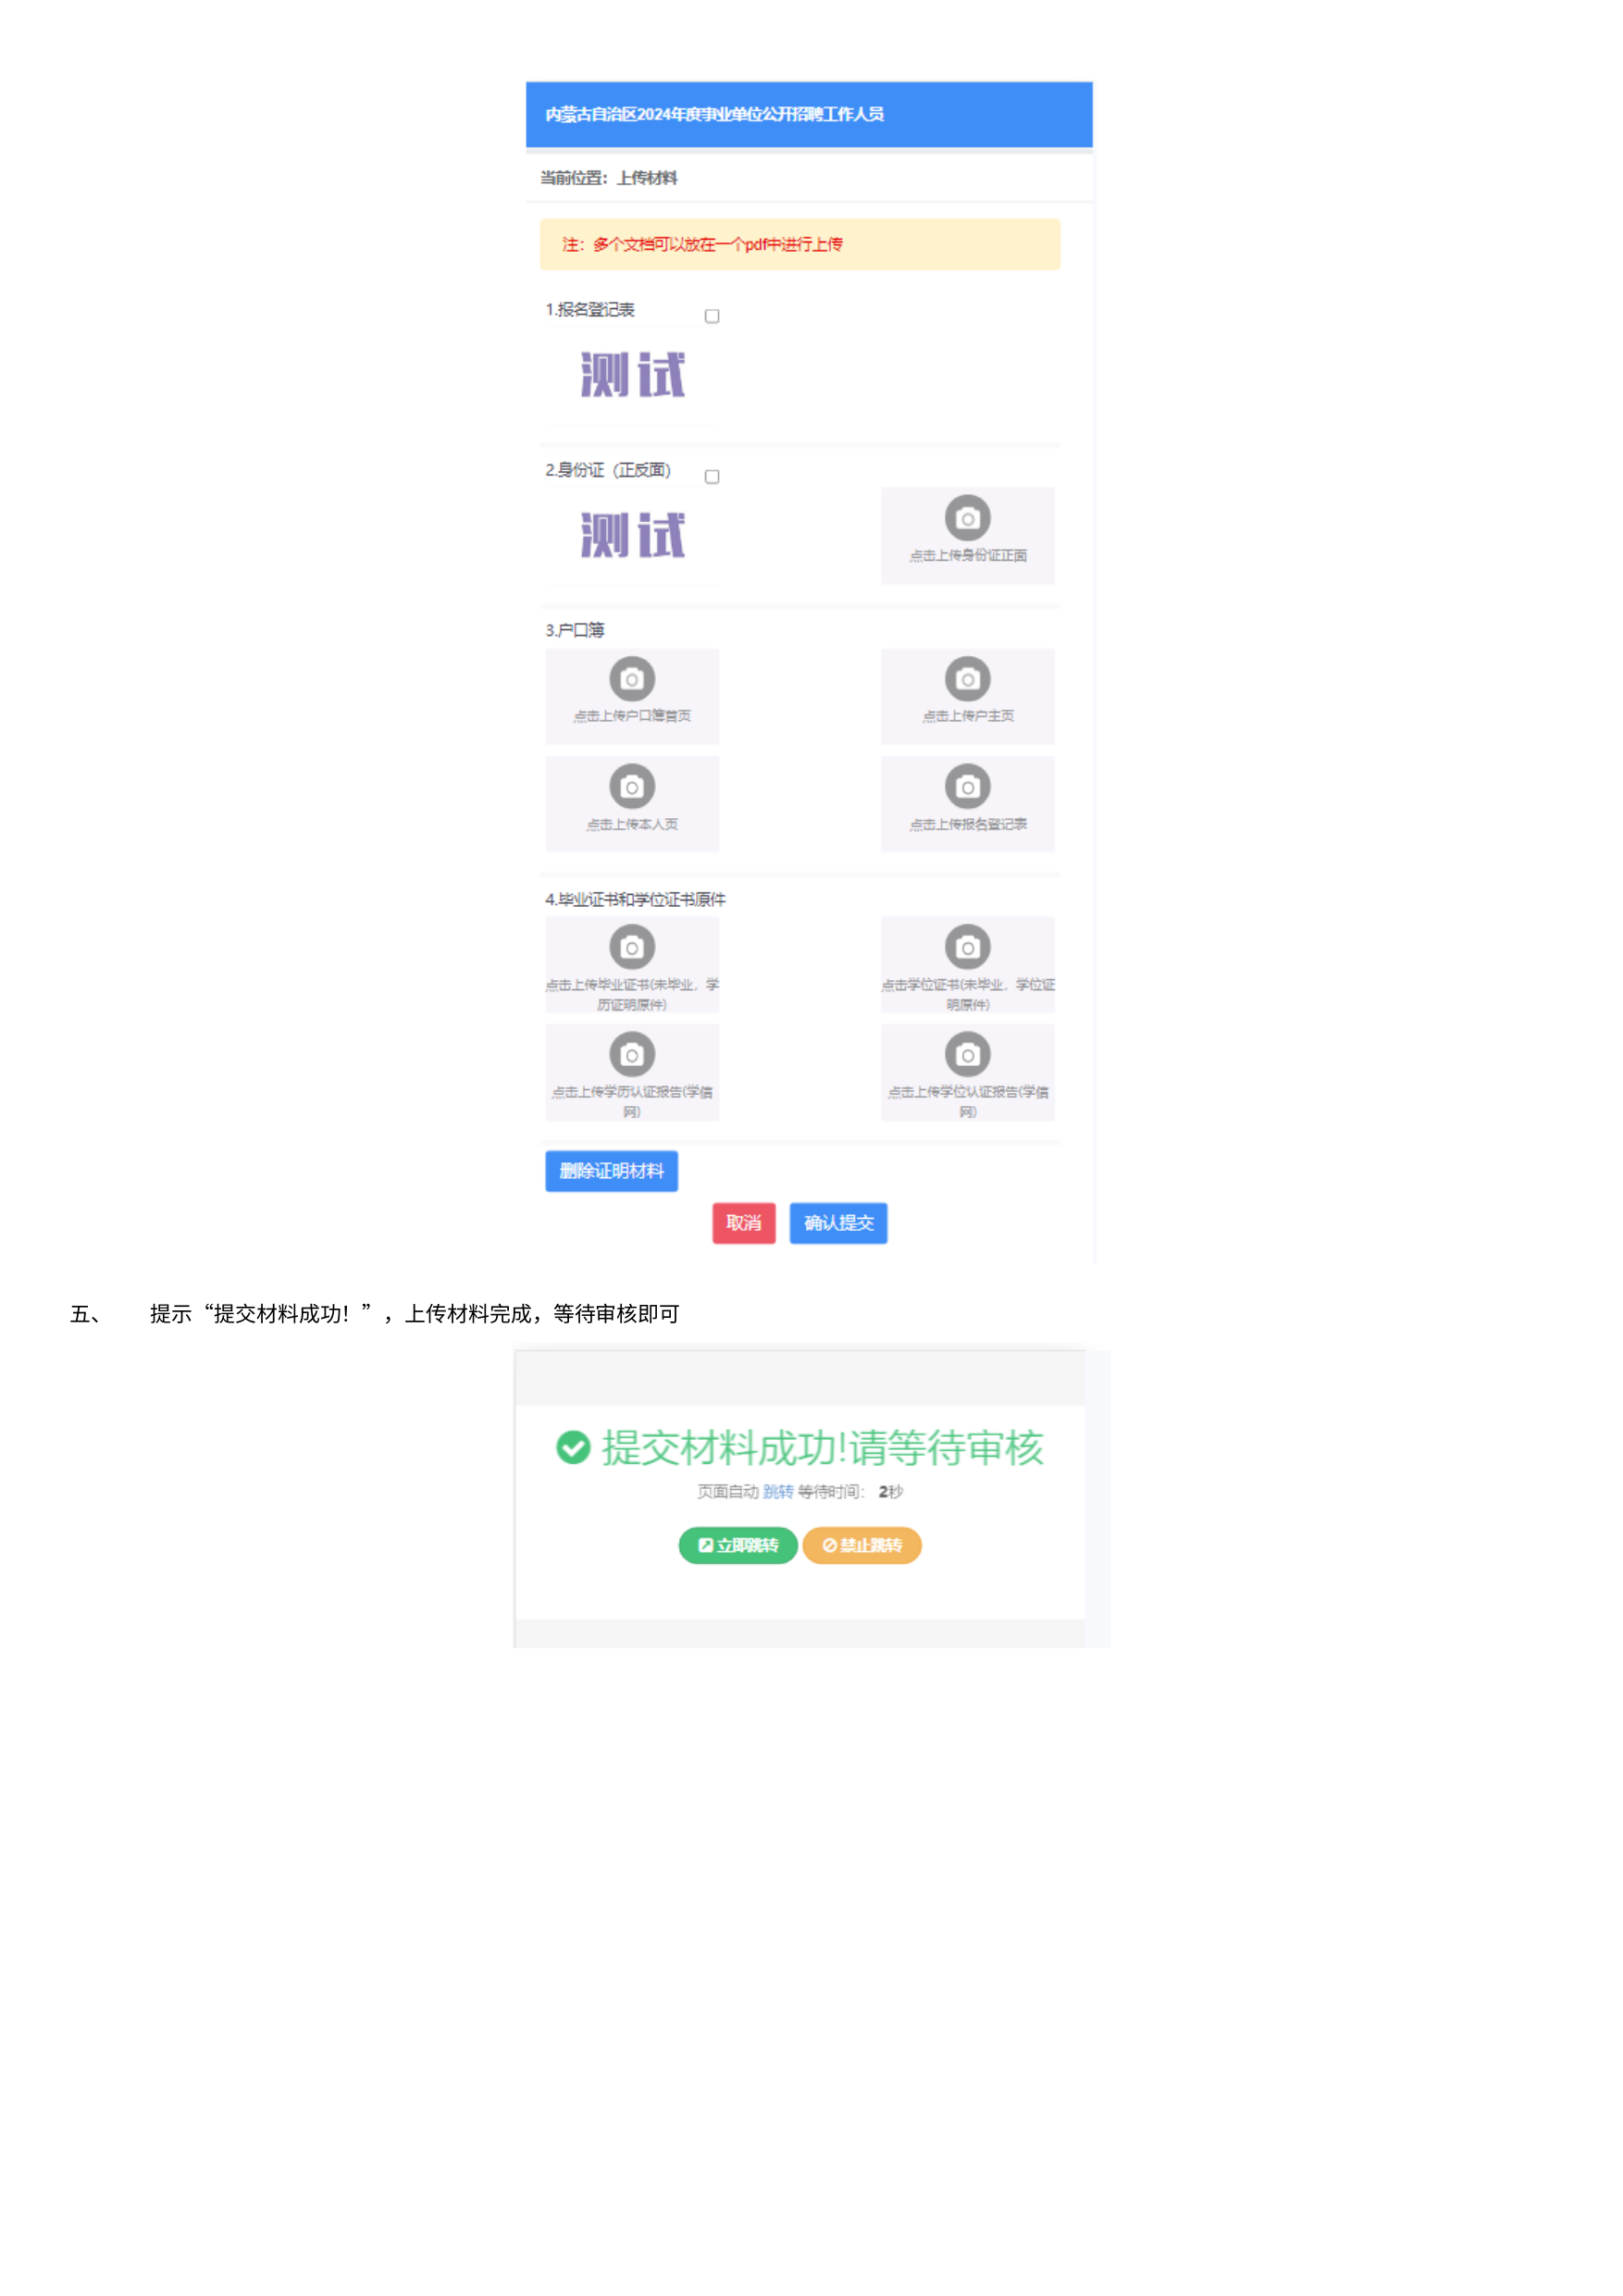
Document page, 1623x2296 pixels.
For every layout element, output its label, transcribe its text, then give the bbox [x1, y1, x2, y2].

text 五、 提示“提交材料成功！”，上传材料完成，等待审核即可 [69, 1283, 1554, 1343]
picture [512, 1343, 1111, 1648]
picture [526, 80, 1097, 1264]
